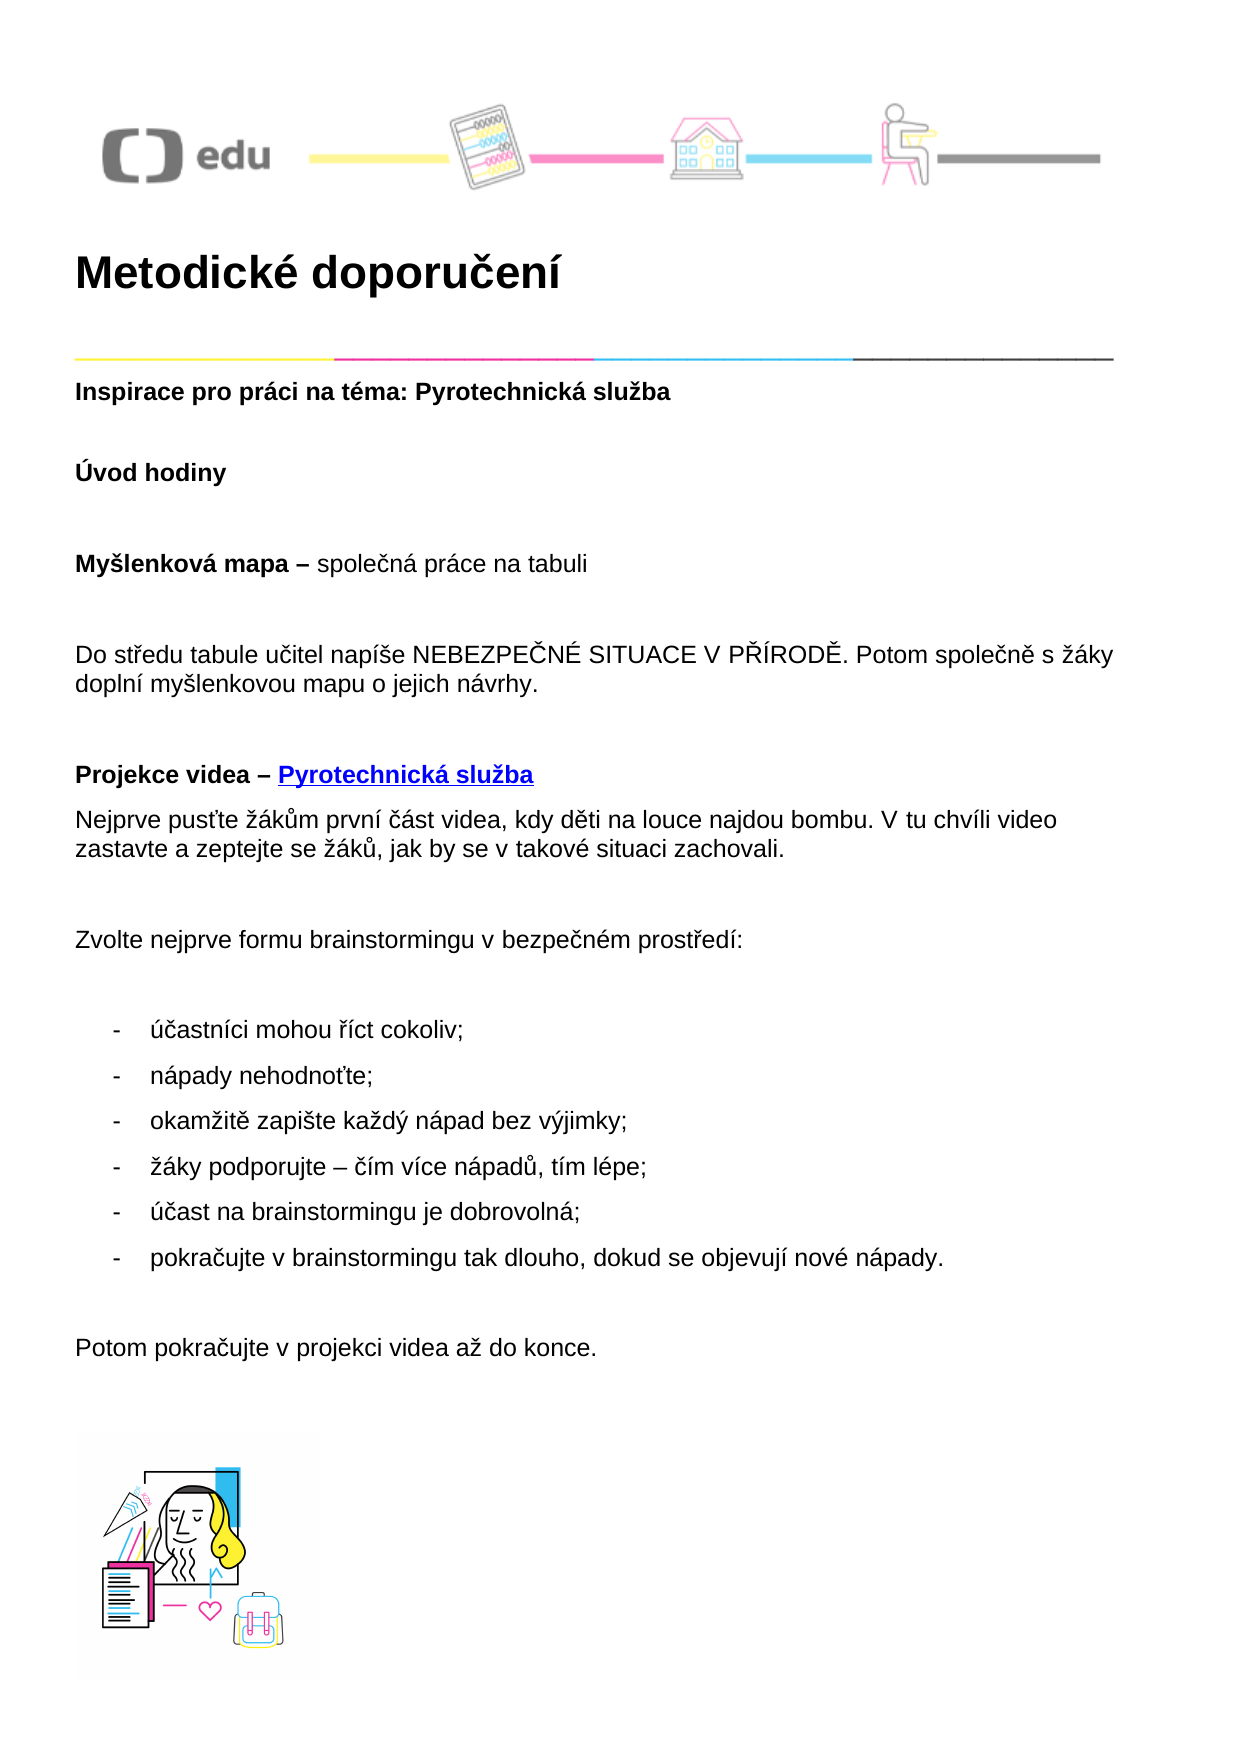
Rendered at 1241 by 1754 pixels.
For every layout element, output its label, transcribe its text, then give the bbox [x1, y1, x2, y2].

list účast na brainstormingu je dobrovolná; [112, 1197, 1123, 1226]
picture [75, 73, 1160, 219]
text Úvod hodiny [75, 458, 1123, 487]
text Projekce videa – Pyrotechnická služba [75, 760, 1123, 788]
text Zvolte nejprve formu brainstormingu v bezpečném prostředí: [75, 925, 1123, 953]
list ________________________________________________________ [75, 323, 1152, 362]
text Nejprve pusťte žákům první část videa, kdy děti na louce najdou bombu. V tu chvíli video zastavte a zeptejte se žáků, jak by se v takové situaci zachovali. [75, 805, 1123, 863]
list účastníci mohou říct cokoliv; [112, 1016, 1123, 1044]
text Inspirace pro práci na téma: Pyrotechnická služba [75, 377, 1123, 406]
text Potom pokračujte v projekci videa až do konce. [75, 1333, 1123, 1362]
text Metodické doporučení [75, 246, 1165, 298]
list nápady nehodnoťte; [112, 1061, 1123, 1090]
text Do středu tabule učitel napíše NEBEZPEČNÉ SITUACE V PŘÍRODĚ. Potom společně s žáky doplní myšlenkovou mapu o jejich návrhy. [75, 640, 1123, 698]
list žáky podporujte – čím více nápadů, tím lépe; [112, 1152, 1123, 1181]
picture [75, 1430, 326, 1681]
text Myšlenková mapa – společná práce na tabuli [75, 549, 1123, 578]
list okamžitě zapište každý nápad bez výjimky; [112, 1106, 1123, 1135]
list pokračujte v brainstormingu tak dlouho, dokud se objevují nové nápady. [112, 1243, 1123, 1271]
